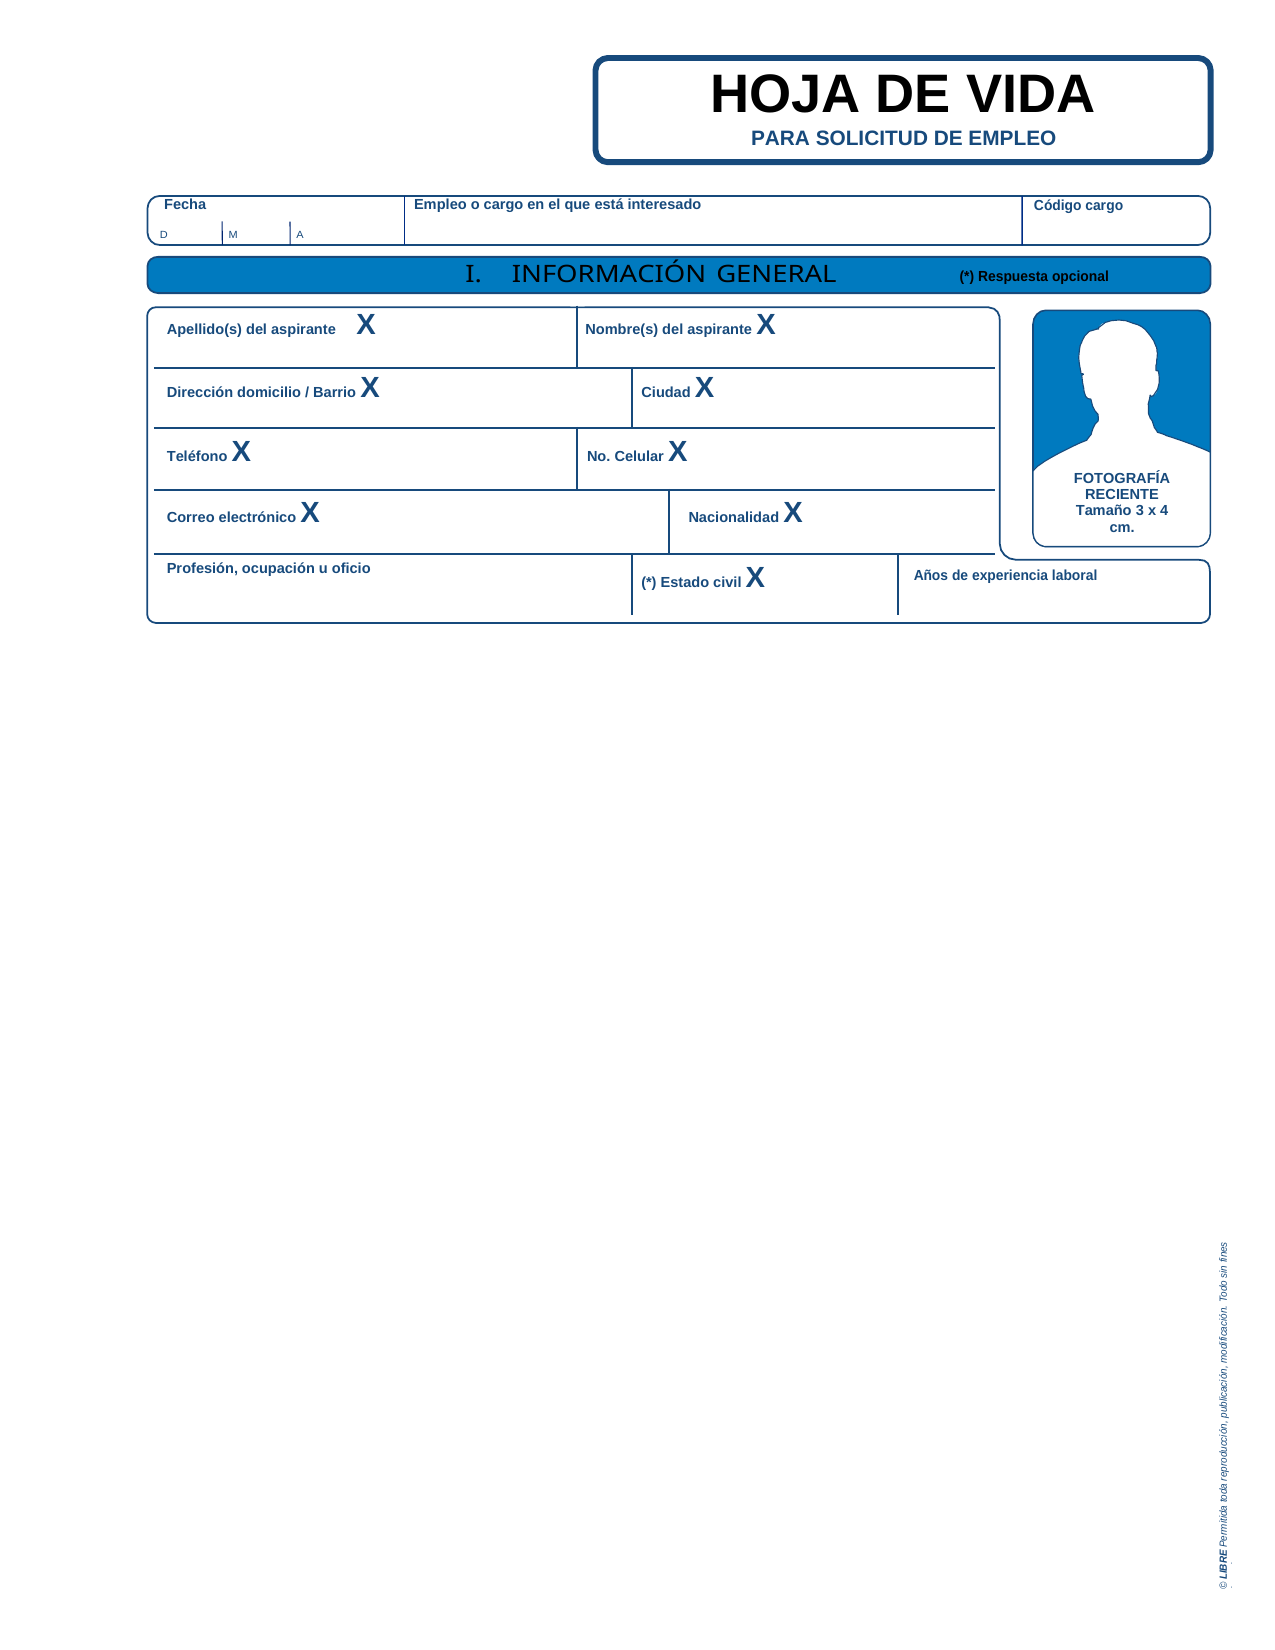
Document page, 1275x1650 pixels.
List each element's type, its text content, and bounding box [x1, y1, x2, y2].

table_header Nombre(s) del aspirante X [578, 306, 995, 367]
table_header Apellido(s) del aspirante X [154, 306, 576, 367]
table_cell Correo electrónico X [154, 491, 668, 553]
table_cell Profesión, ocupación u oficio [154, 555, 631, 615]
table_cell (*) Estado civil X [633, 555, 897, 615]
table_cell No. Celular X [578, 429, 995, 489]
table_cell Nacionalidad X [670, 491, 995, 553]
table_cell Dirección domicilio / Barrio X [154, 369, 631, 427]
table_cell [899, 555, 995, 615]
table_cell Teléfono X [154, 429, 576, 489]
table_cell Ciudad X [633, 369, 995, 427]
